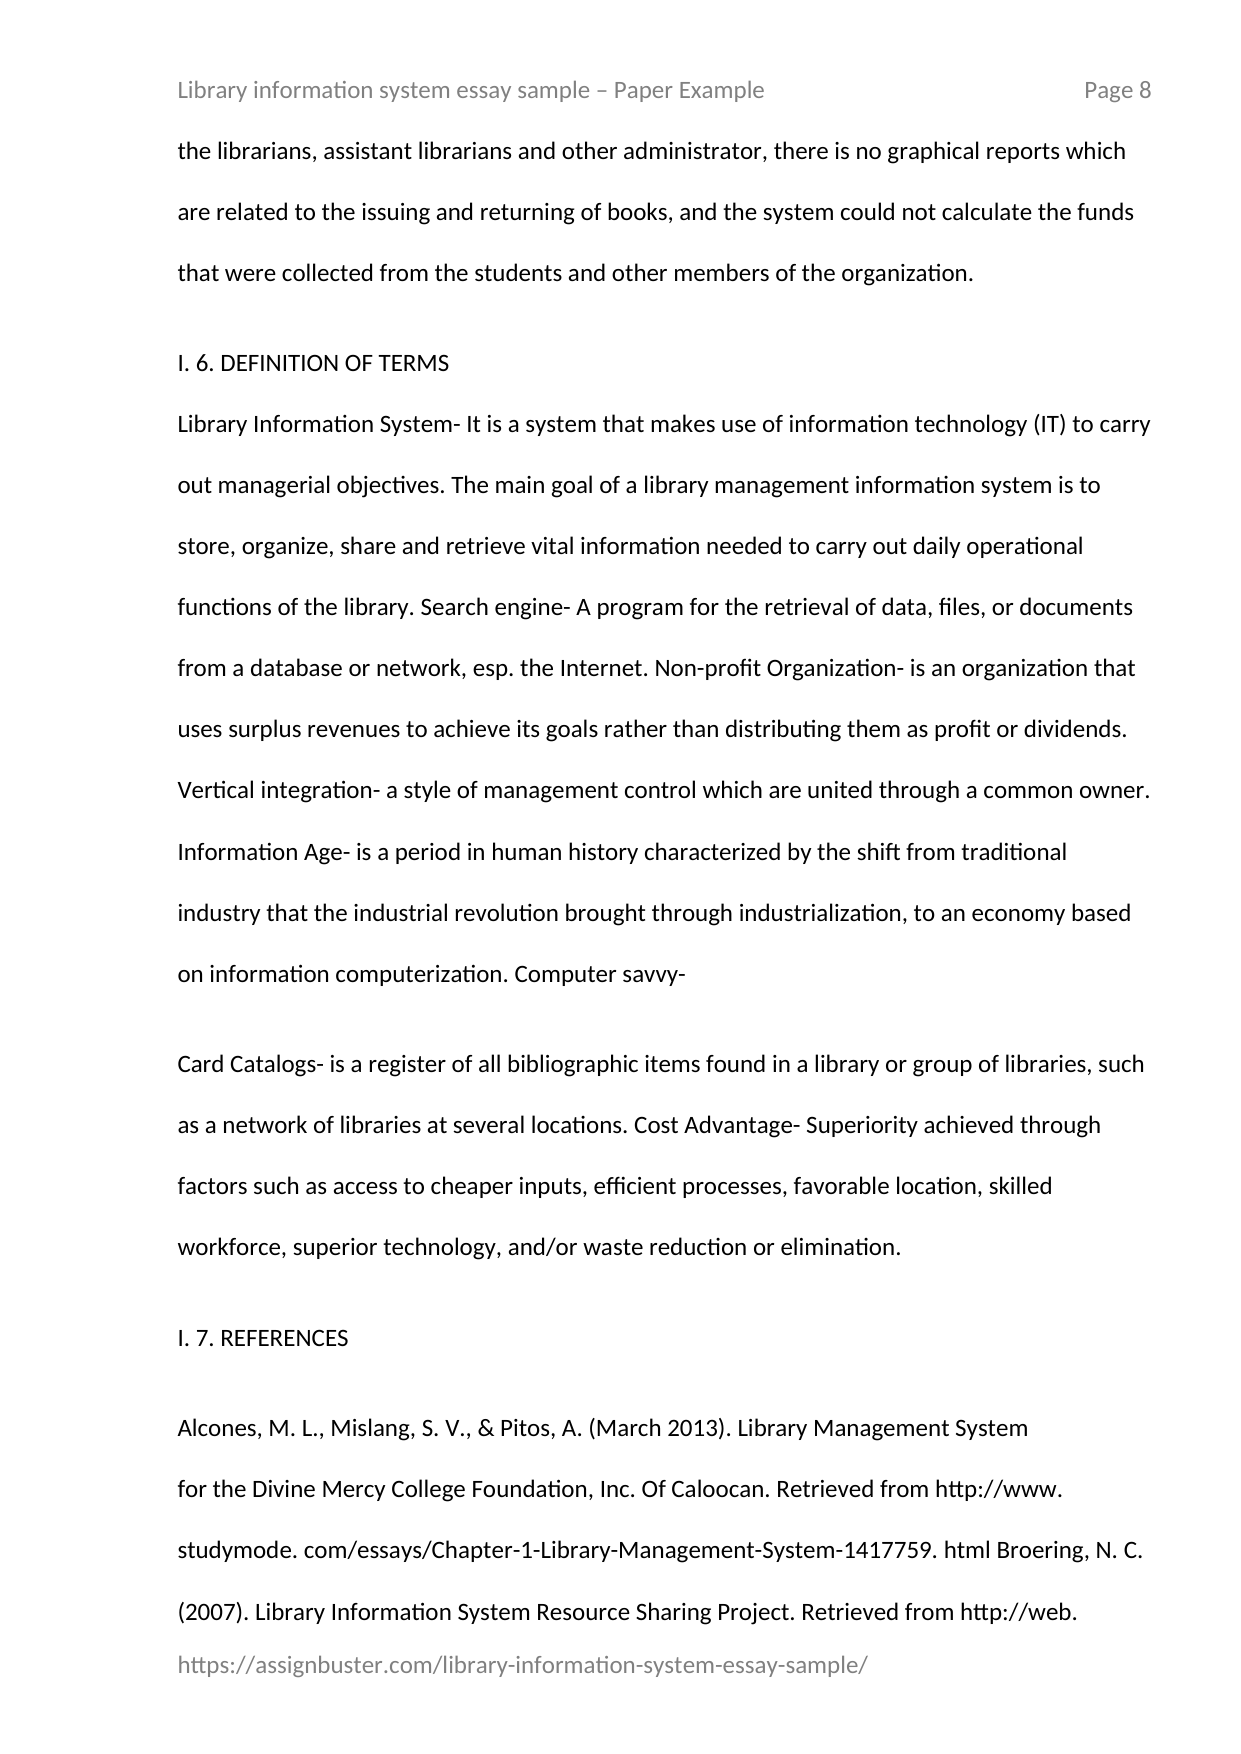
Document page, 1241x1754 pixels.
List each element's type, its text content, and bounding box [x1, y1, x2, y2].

text I. 6. DEFINITION OF TERMS Library Information System- It is a system that makes use of information technology (IT) to carry out managerial objectives. The main goal of a library management information system is to store, organize, share and retrieve vital information needed to carry out daily operational functions of the library. Search engine- A program for the retrieval of data, files, or documents from a database or network, esp. the Internet. Non-profit Organization- is an organization that uses surplus revenues to achieve its goals rather than distributing them as profit or dividends. Vertical integration- a style of management control which are united through a common owner. Information Age- is a period in human history characterized by the shift from traditional industry that the industrial revolution brought through industrialization, to an economy based on information computerization. Computer savvy- [177, 347, 1152, 988]
text Card Catalogs- is a register of all bibliographic items found in a library or group of libraries, such as a network of libraries at several locations. Cost Advantage- Superiority achieved through factors such as access to cheaper inputs, efficient processes, favorable location, skilled workforce, superior technology, and/or waste reduction or elimination. [177, 1048, 1152, 1262]
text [177, 135, 1152, 287]
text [177, 1412, 1152, 1626]
text I. 7. REFERENCES [177, 1322, 1152, 1352]
